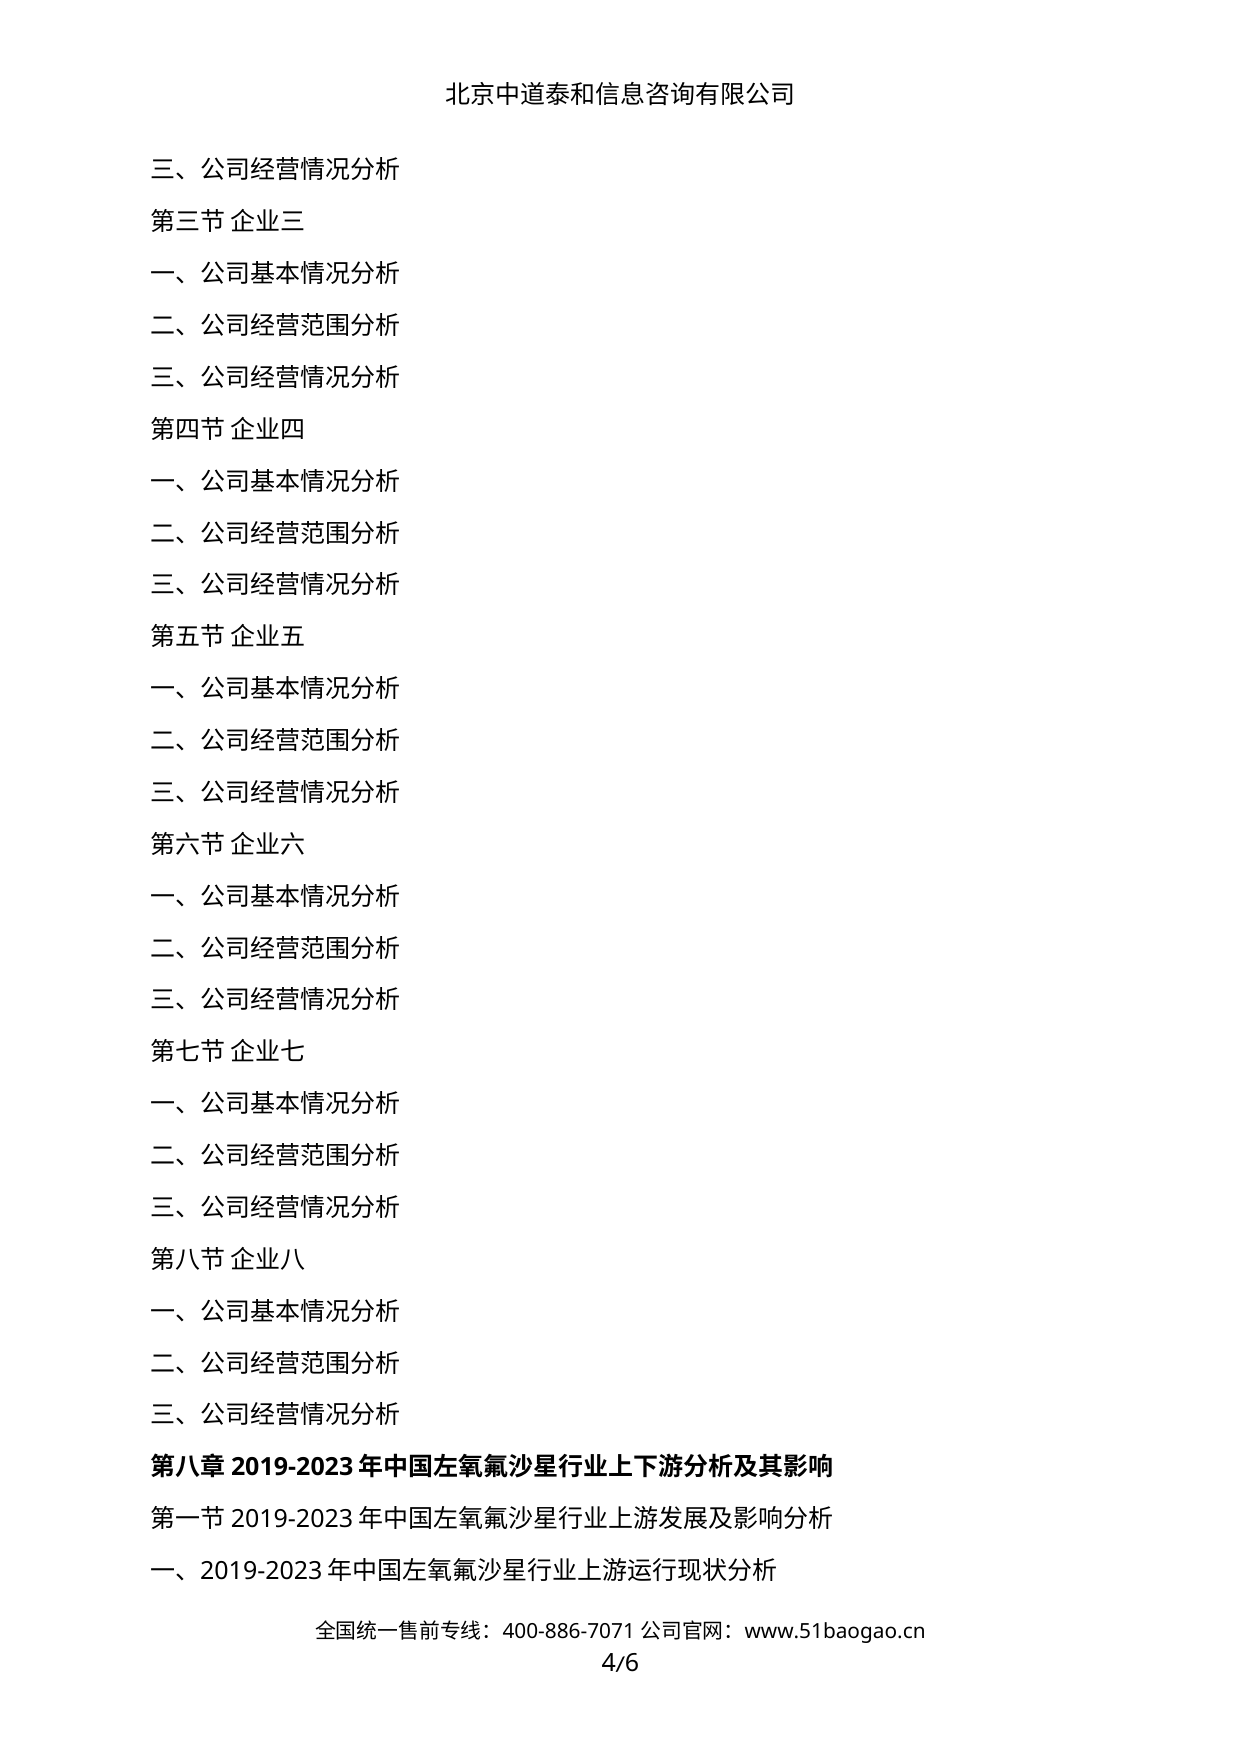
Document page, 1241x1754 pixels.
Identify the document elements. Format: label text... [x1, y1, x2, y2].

text 第三节 企业三 [150, 202, 1090, 238]
text 二、公司经营范围分析 [150, 928, 1090, 964]
text 三、公司经营情况分析 [150, 772, 1090, 809]
text 第四节 企业四 [150, 409, 1090, 446]
text 三、公司经营情况分析 [150, 150, 1090, 186]
text 二、公司经营范围分析 [150, 721, 1090, 757]
text 三、公司经营情况分析 [150, 1395, 1090, 1431]
text 一、公司基本情况分析 [150, 254, 1090, 290]
text 三、公司经营情况分析 [150, 357, 1090, 394]
text 二、公司经营范围分析 [150, 1136, 1090, 1172]
text 第六节 企业六 [150, 824, 1090, 861]
text 二、公司经营范围分析 [150, 1343, 1090, 1379]
text 一、公司基本情况分析 [150, 876, 1090, 912]
text 三、公司经营情况分析 [150, 980, 1090, 1016]
text 第一节 2019-2023年中国左氧氟沙星行业上游发展及影响分析 [150, 1499, 1090, 1535]
text 二、公司经营范围分析 [150, 306, 1090, 342]
text 一、公司基本情况分析 [150, 1084, 1090, 1120]
text 一、2019-2023年中国左氧氟沙星行业上游运行现状分析 [150, 1551, 1090, 1587]
text 第五节 企业五 [150, 617, 1090, 653]
text 三、公司经营情况分析 [150, 565, 1090, 601]
text 三、公司经营情况分析 [150, 1187, 1090, 1224]
text 第七节 企业七 [150, 1032, 1090, 1068]
text 第八节 企业八 [150, 1239, 1090, 1276]
text 一、公司基本情况分析 [150, 461, 1090, 497]
text 一、公司基本情况分析 [150, 669, 1090, 705]
text 二、公司经营范围分析 [150, 513, 1090, 549]
text 第八章 2019-2023年中国左氧氟沙星行业上下游分析及其影响 [150, 1447, 1090, 1483]
text 一、公司基本情况分析 [150, 1291, 1090, 1327]
